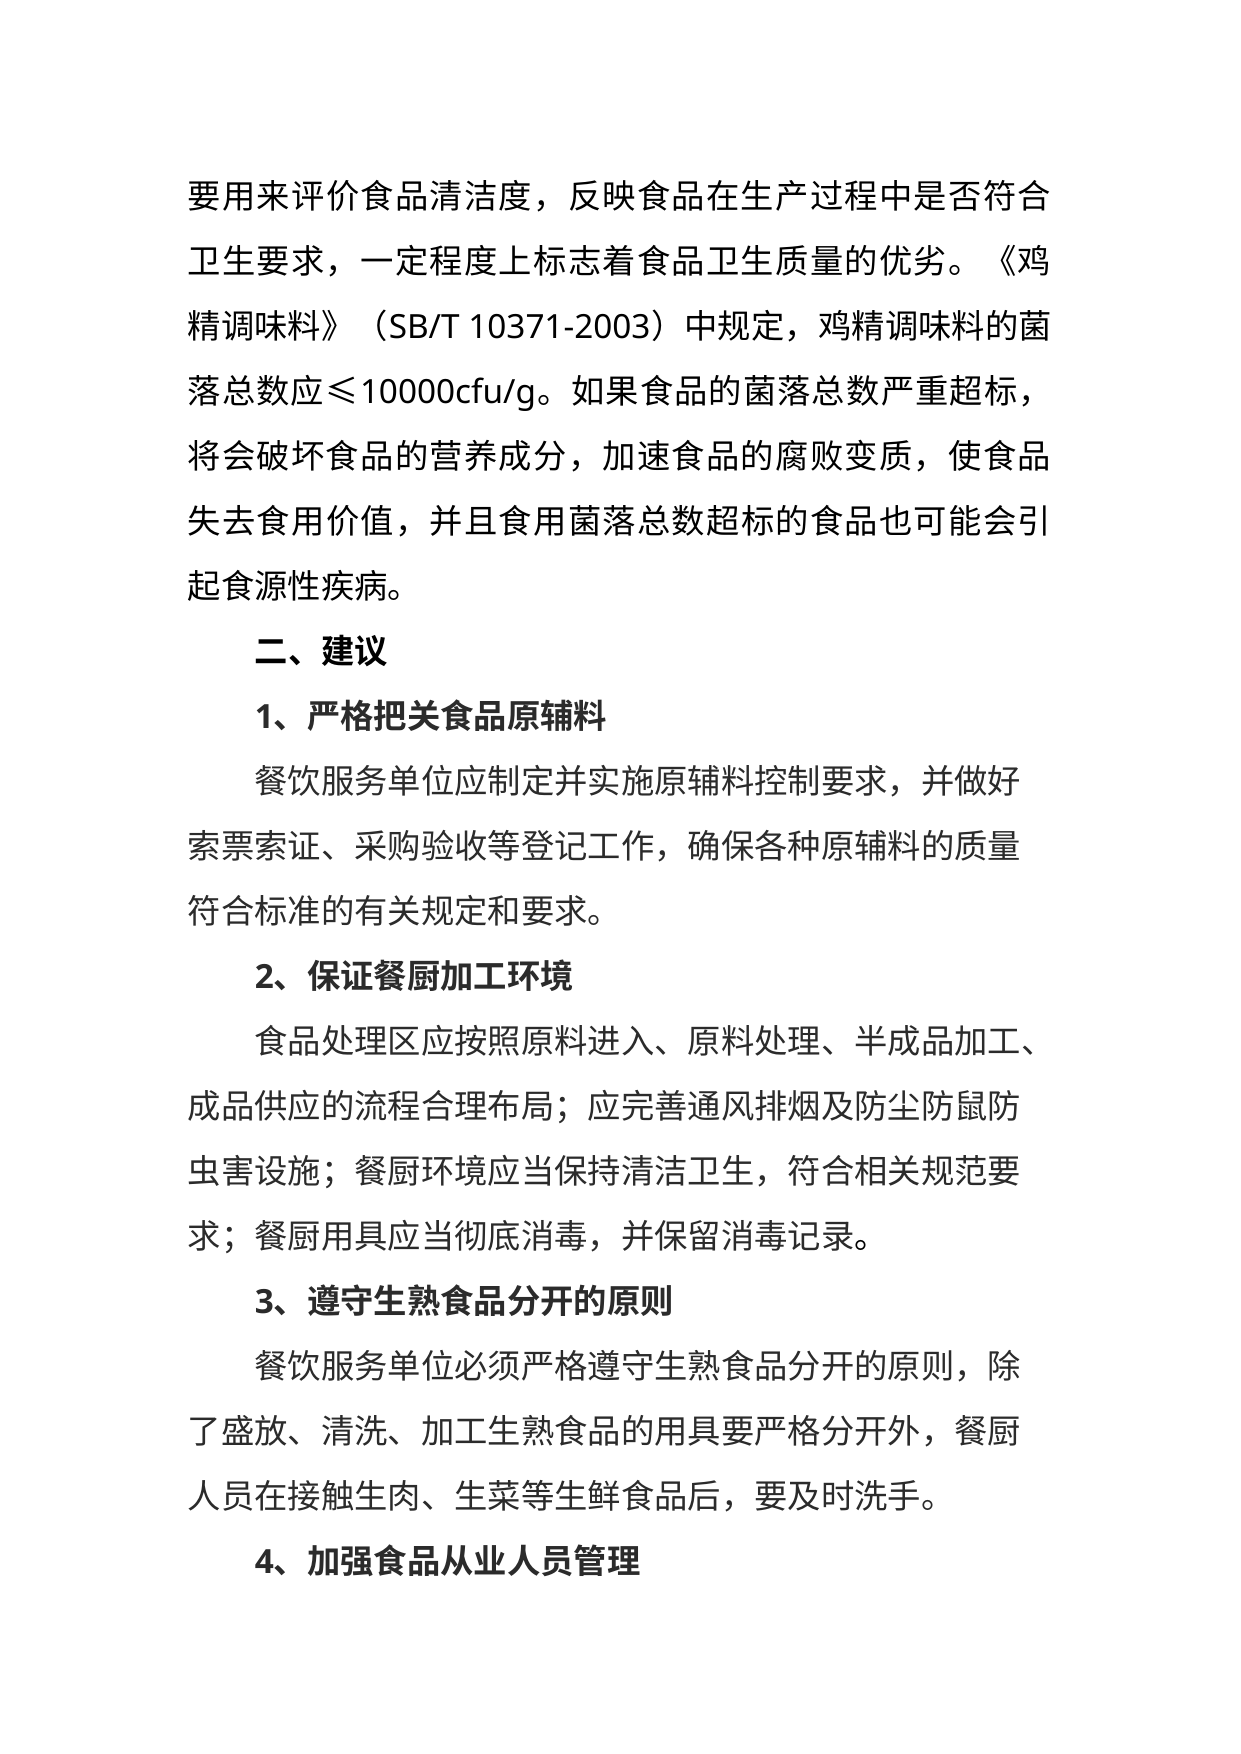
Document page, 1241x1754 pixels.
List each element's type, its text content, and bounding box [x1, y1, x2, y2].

text 二、建议 [187, 617, 1053, 682]
text 3、遵守生熟食品分开的原则 [187, 1267, 1053, 1332]
text 4、加强食品从业人员管理 [187, 1527, 1053, 1592]
text 1、严格把关食品原辅料 [187, 682, 1053, 747]
text 餐饮服务单位必须严格遵守生熟食品分开的原则，除了盛放、清洗、加工生熟食品的用具要严格分开外，餐厨人员在接触生肉、生菜等生鲜食品后，要及时洗手。 [187, 1332, 1053, 1527]
text 餐饮服务单位应制定并实施原辅料控制要求，并做好索票索证、采购验收等登记工作，确保各种原辅料的质量符合标准的有关规定和要求。 [187, 747, 1053, 942]
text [187, 162, 1053, 617]
text 食品处理区应按照原料进入、原料处理、半成品加工、成品供应的流程合理布局；应完善通风排烟及防尘防鼠防虫害设施；餐厨环境应当保持清洁卫生，符合相关规范要求；餐厨用具应当彻底消毒，并保留消毒记录。 [187, 1007, 1053, 1267]
text 2、保证餐厨加工环境 [187, 942, 1053, 1007]
